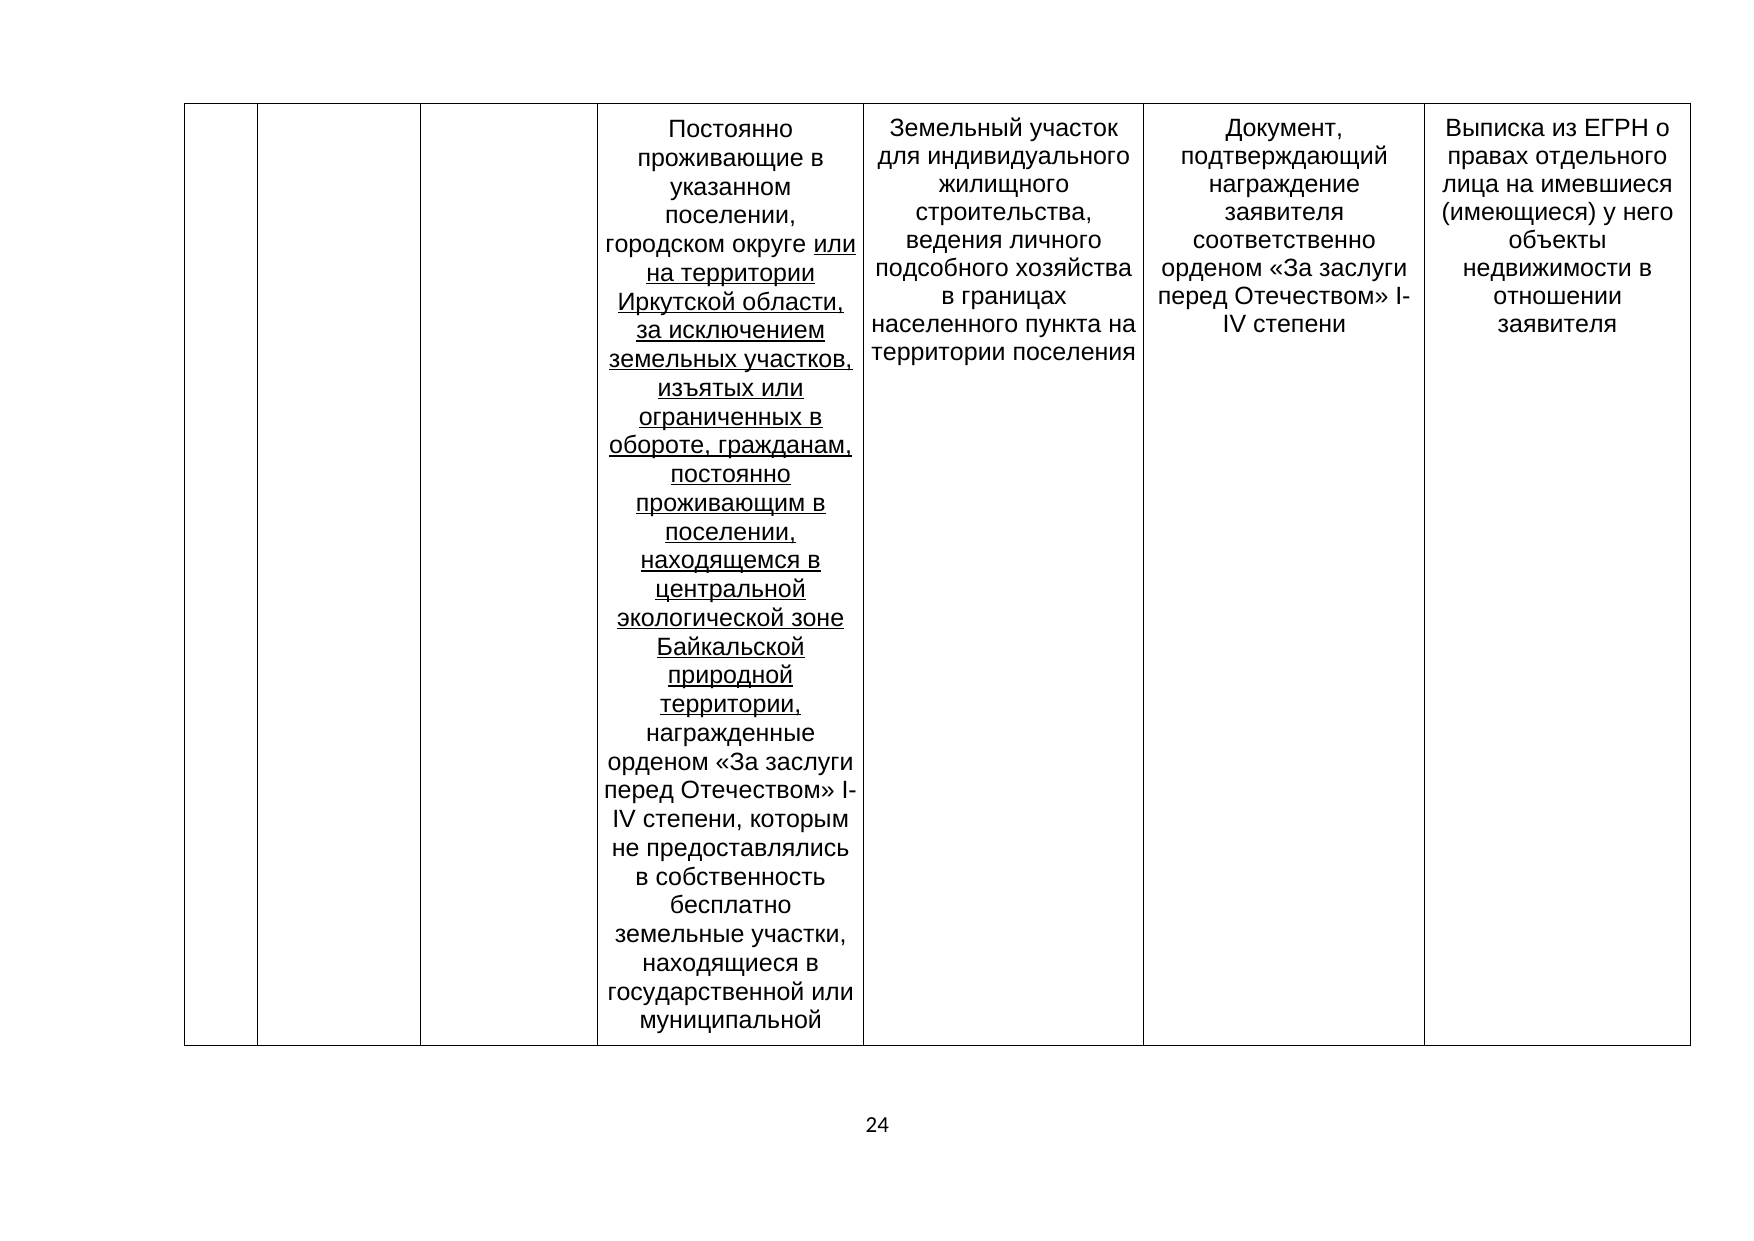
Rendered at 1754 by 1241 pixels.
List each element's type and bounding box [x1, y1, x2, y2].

table_cell [598, 104, 863, 1045]
table_cell [1144, 104, 1424, 1045]
table_cell [1425, 104, 1690, 1045]
table_cell [864, 104, 1143, 1045]
